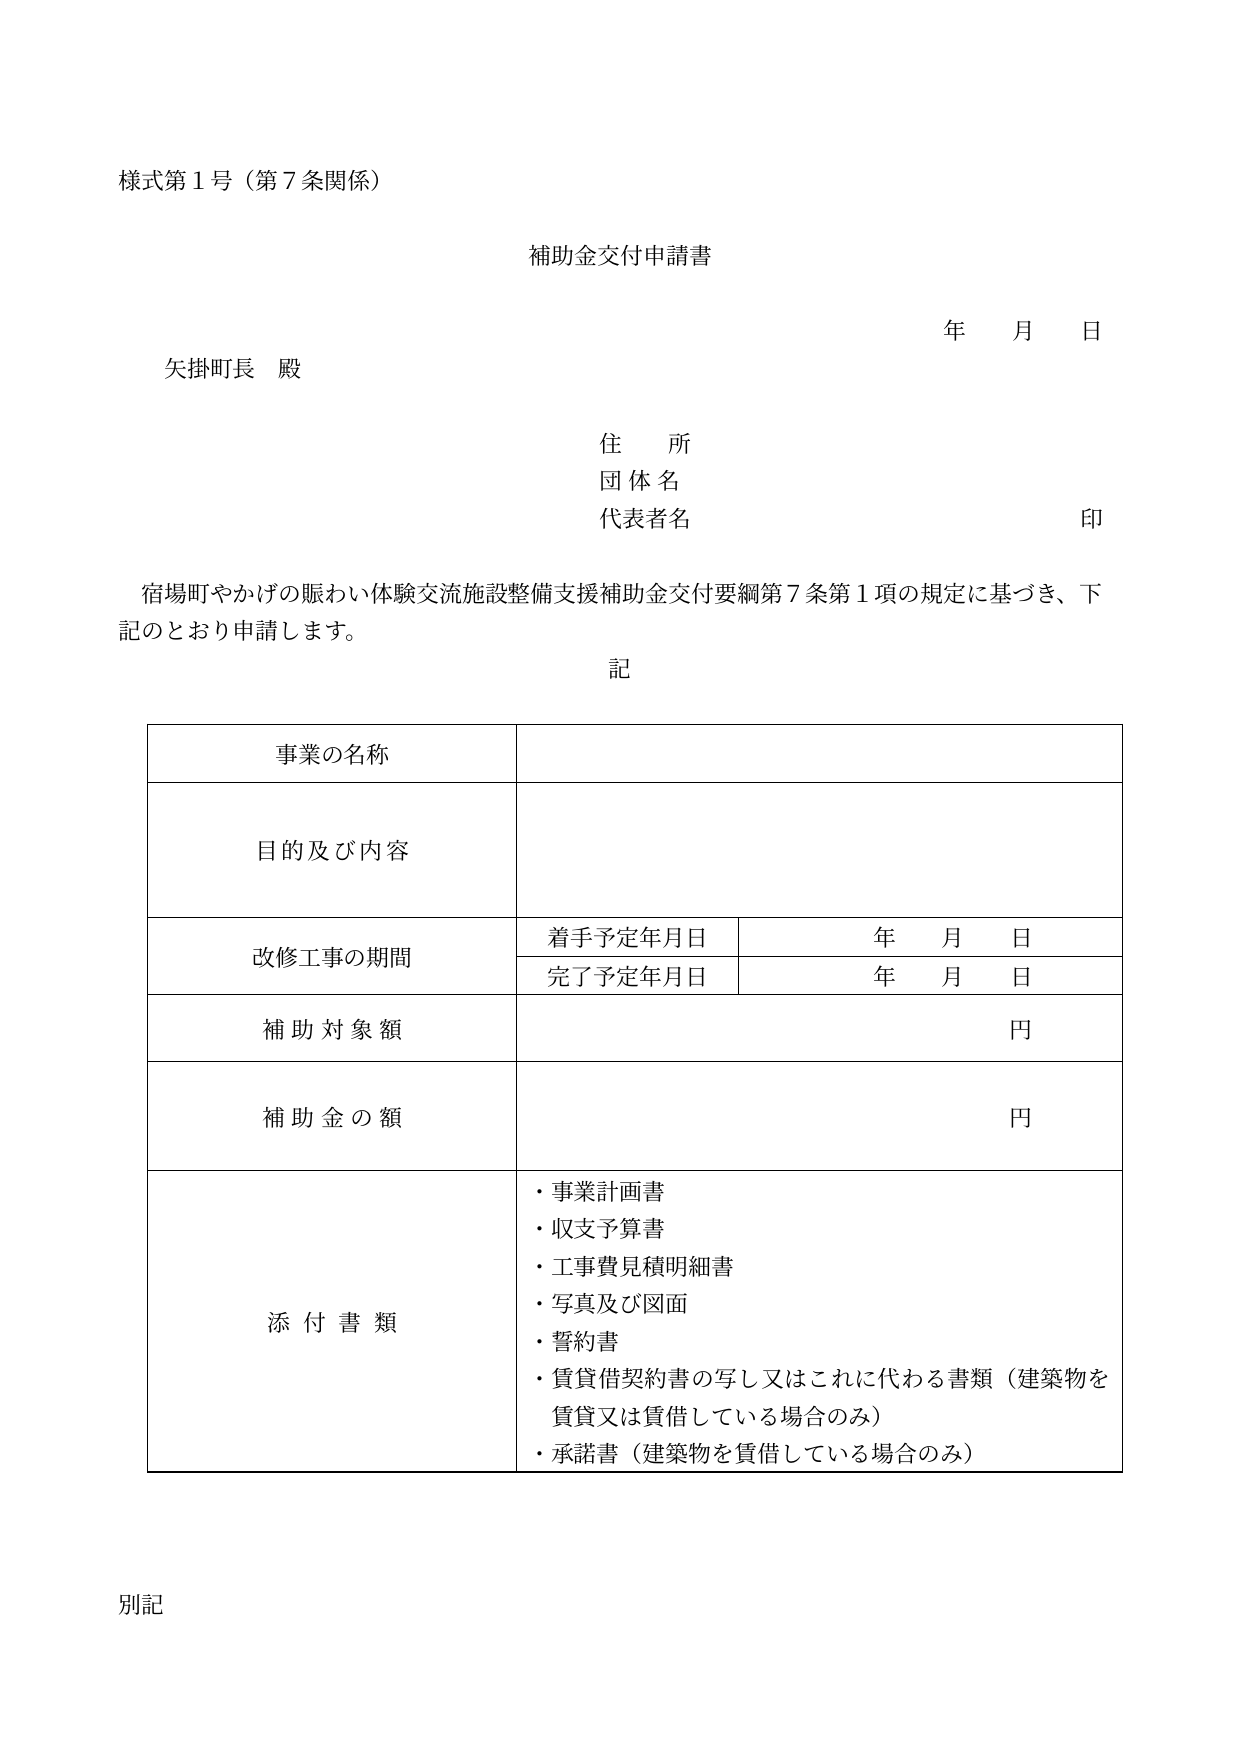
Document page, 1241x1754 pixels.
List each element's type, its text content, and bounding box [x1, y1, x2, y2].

table_header 事業の名称 [148, 725, 516, 782]
table_cell 完了予定年月日 [517, 957, 738, 994]
table_cell [517, 783, 1122, 917]
text 年 月 日 [118, 311, 1122, 348]
text 様式第１号（第７条関係） [118, 161, 1122, 198]
text 補助金交付申請書 [118, 236, 1122, 273]
table_cell 円 [517, 1062, 1122, 1170]
table_cell 添付書類 [148, 1171, 516, 1471]
text 団 体 名 [118, 461, 1122, 498]
text 記 [118, 648, 1122, 686]
table_cell 円 [517, 995, 1122, 1061]
table_cell 年 月 日 [739, 918, 1122, 956]
text 矢掛町長 殿 [118, 348, 1122, 386]
table_cell 補助金の額 [148, 1062, 516, 1170]
text 代表者名 印 [118, 498, 1122, 536]
text 別記 [118, 1585, 1122, 1622]
table_cell 補助対象額 [148, 995, 516, 1061]
text 宿場町やかげの賑わい体験交流施設整備支援補助金交付要綱第７条第１項の規定に基づき、下記のとおり申請します。 [118, 573, 1122, 648]
text 住 所 [118, 423, 1122, 461]
table_header [517, 725, 1122, 782]
table_cell 目的及び内容 [148, 783, 516, 917]
table_cell ・事業計画書 ・収支予算書 ・工事費見積明細書 ・写真及び図面 ・誓約書 ・賃貸借契約書の写し又はこれに代わる書類（建築物を賃貸又は賃借している場合のみ） ・承諾書（建築物を賃借している場合のみ） [517, 1171, 1122, 1471]
table_cell 着手予定年月日 [517, 918, 738, 956]
table_cell 年 月 日 [739, 957, 1122, 994]
table_cell 改修工事の期間 [148, 918, 516, 994]
